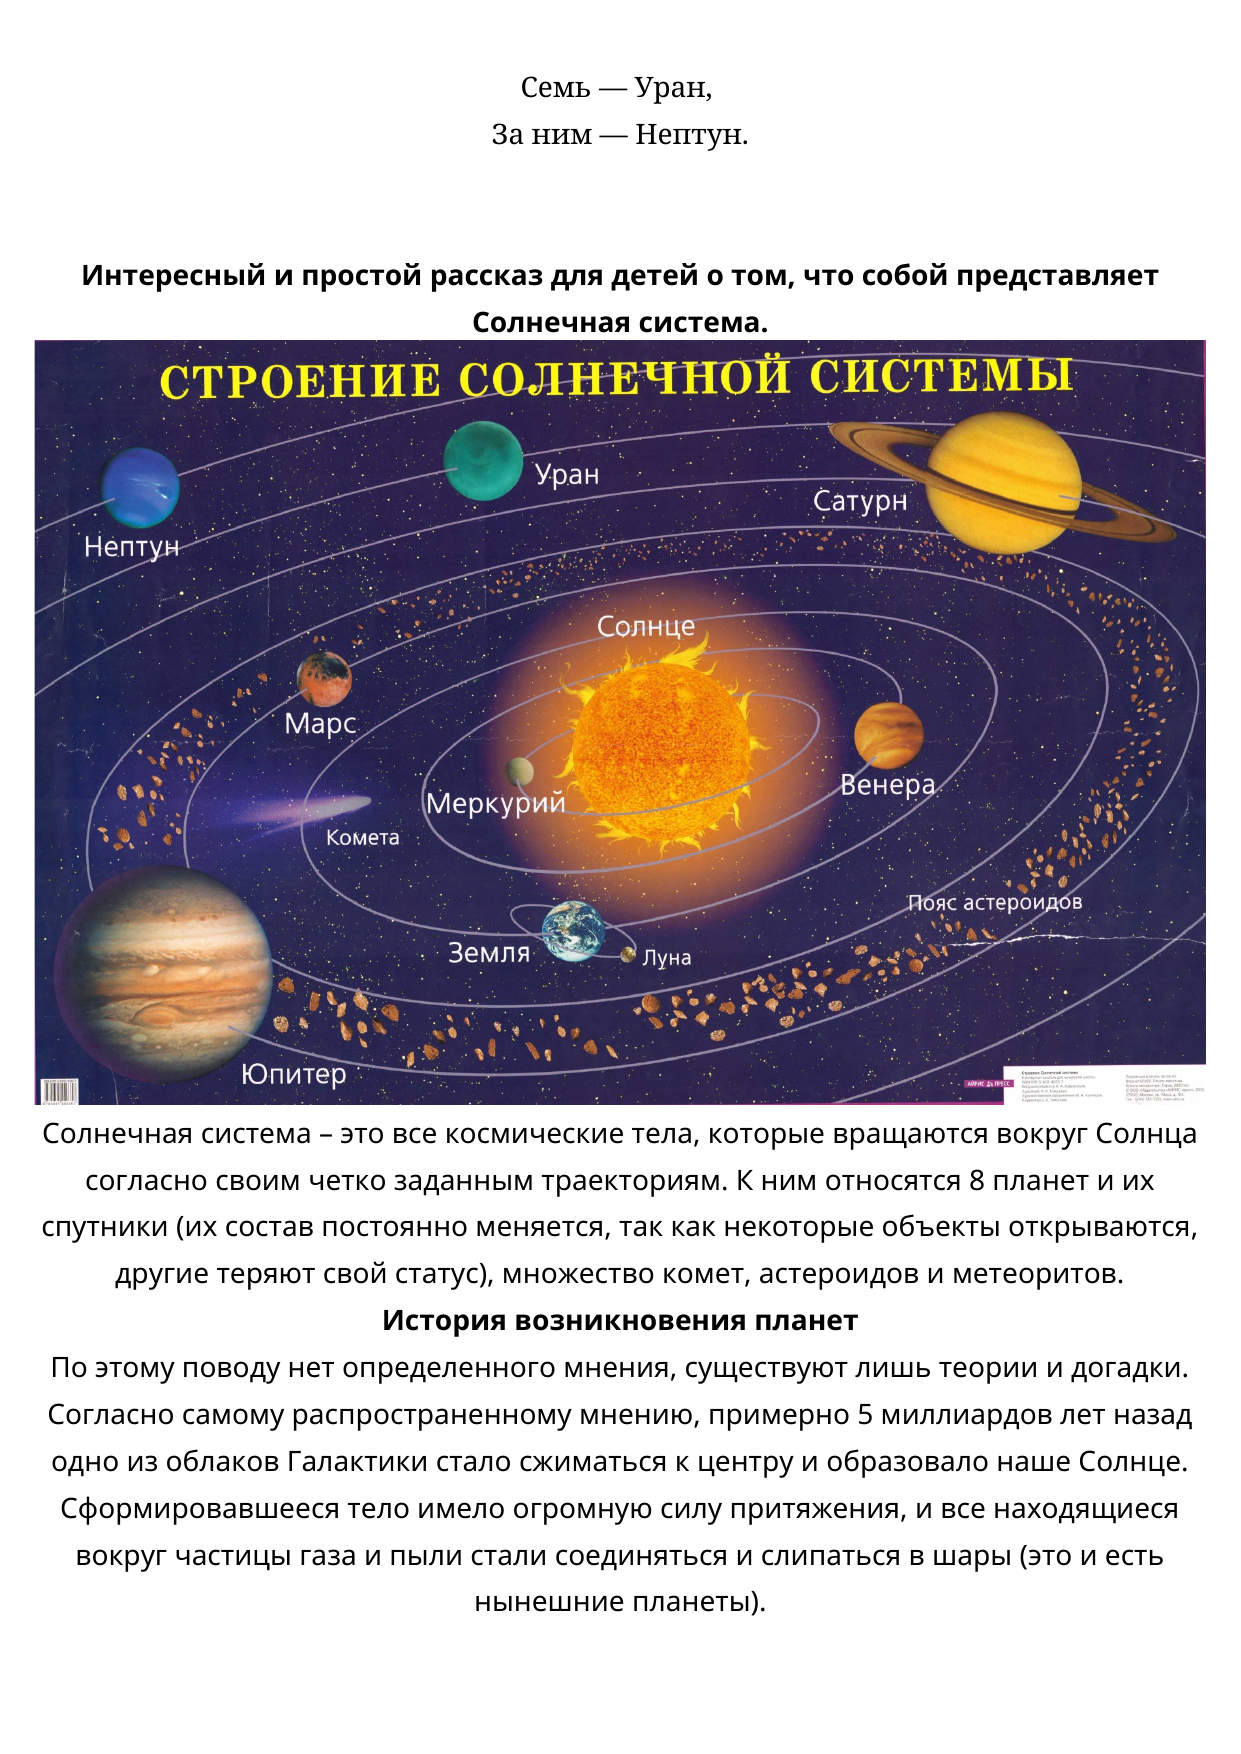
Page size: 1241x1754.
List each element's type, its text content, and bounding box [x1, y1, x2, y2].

picture [34, 340, 1206, 1105]
text Интересный и простой рассказ для детей о том, что собой представляет Солнечная система. [29, 247, 1211, 340]
text Семь — Уран, За ним — Нептун. [29, 59, 1211, 153]
